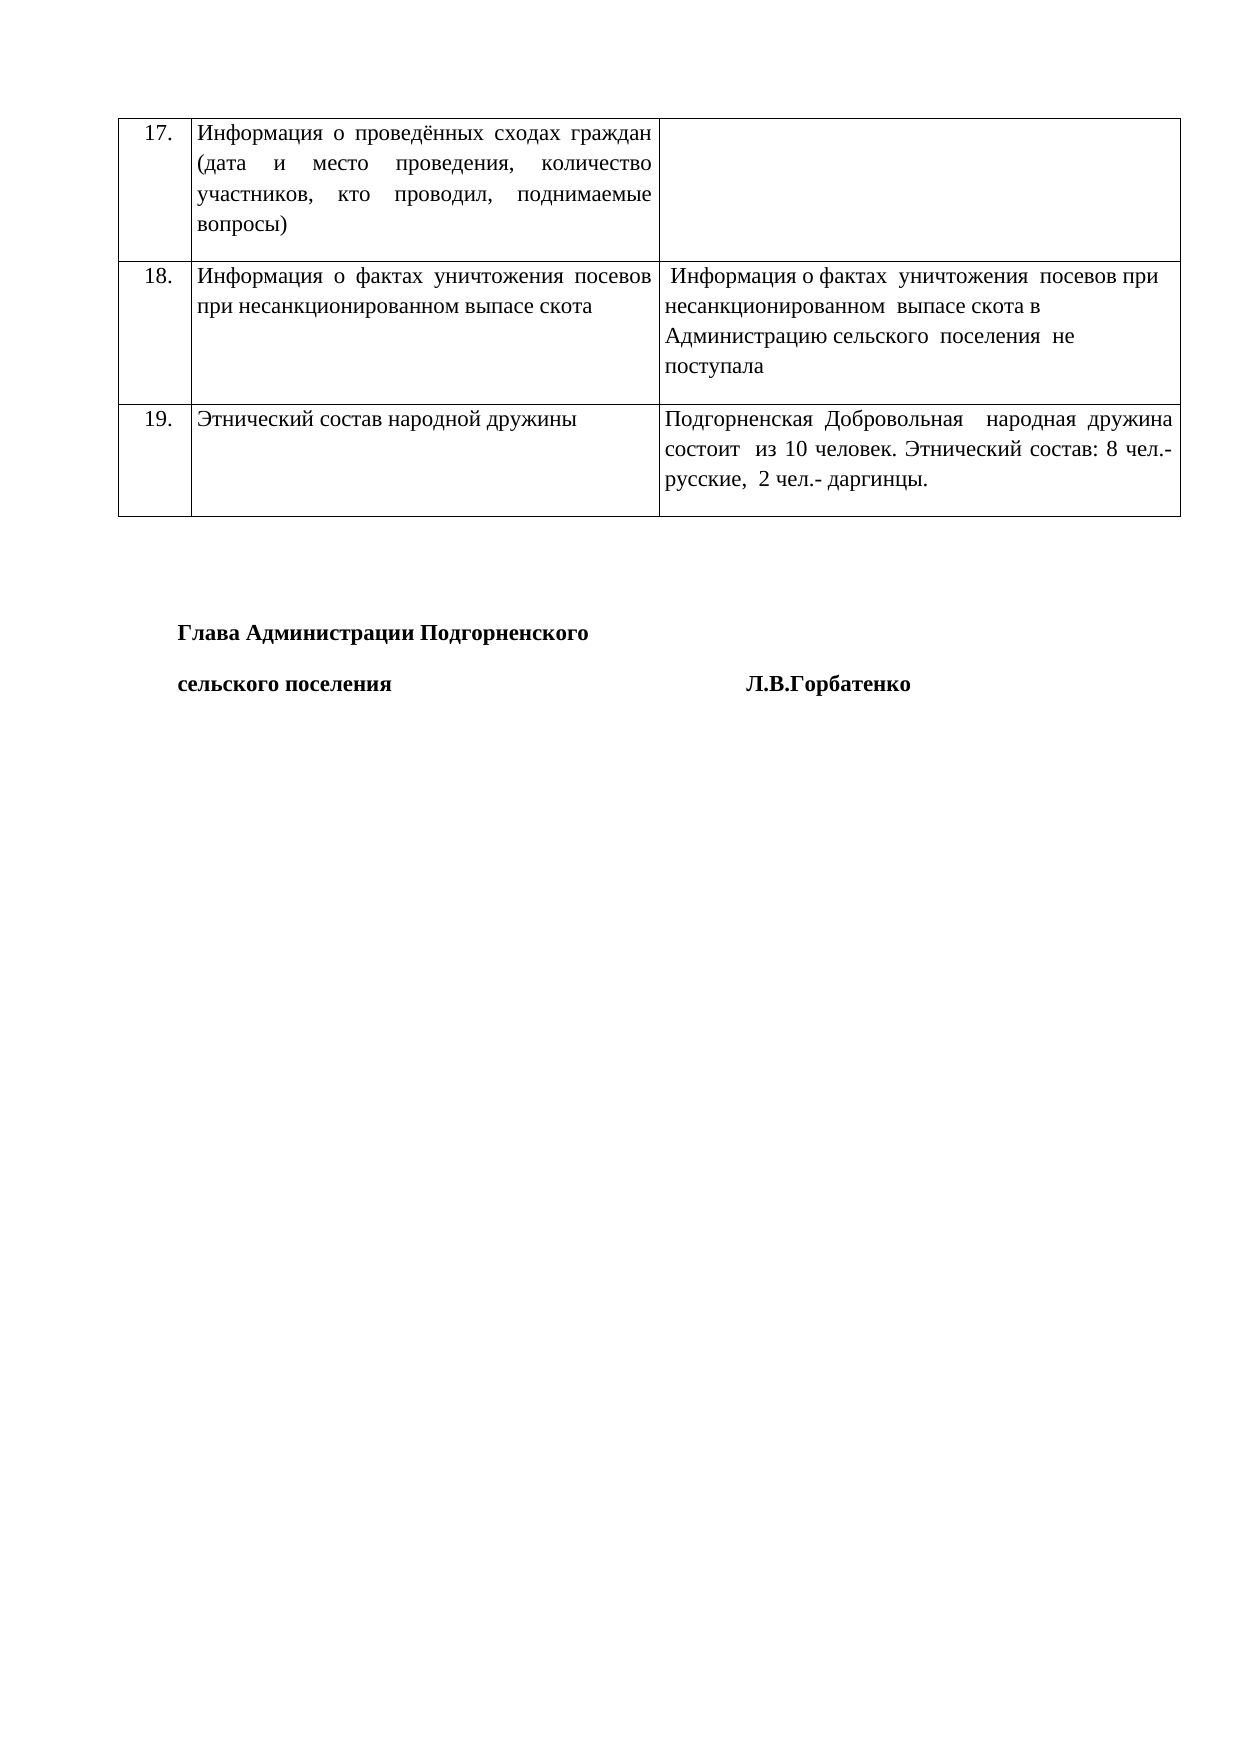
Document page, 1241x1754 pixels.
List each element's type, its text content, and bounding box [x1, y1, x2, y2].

table_cell [119, 262, 191, 403]
table_cell [119, 405, 191, 516]
table_cell Подгорненская Добровольная народная дружина состоит из 10 человек. Этнический состав: 8 чел.- русские, 2 чел.- даргинцы. [660, 405, 1180, 516]
text сельского поселения Л.В.Горбатенко [177, 670, 1152, 697]
table_cell Информация о проведённых сходах граждан (дата и место проведения, количество участников, кто проводил, поднимаемые вопросы) [192, 119, 659, 261]
table_cell Информация о фактах уничтожения посевов при несанкционированном выпасе скота [192, 262, 659, 403]
table_cell Этнический состав народной дружины [192, 405, 659, 516]
table_cell Информация о фактах уничтожения посевов при несанкционированном выпасе скота в Администрацию сельского поселения не поступала [660, 262, 1180, 403]
table_cell [119, 119, 191, 261]
text Глава Администрации Подгорненского [177, 619, 1152, 646]
table_cell [660, 119, 1180, 261]
